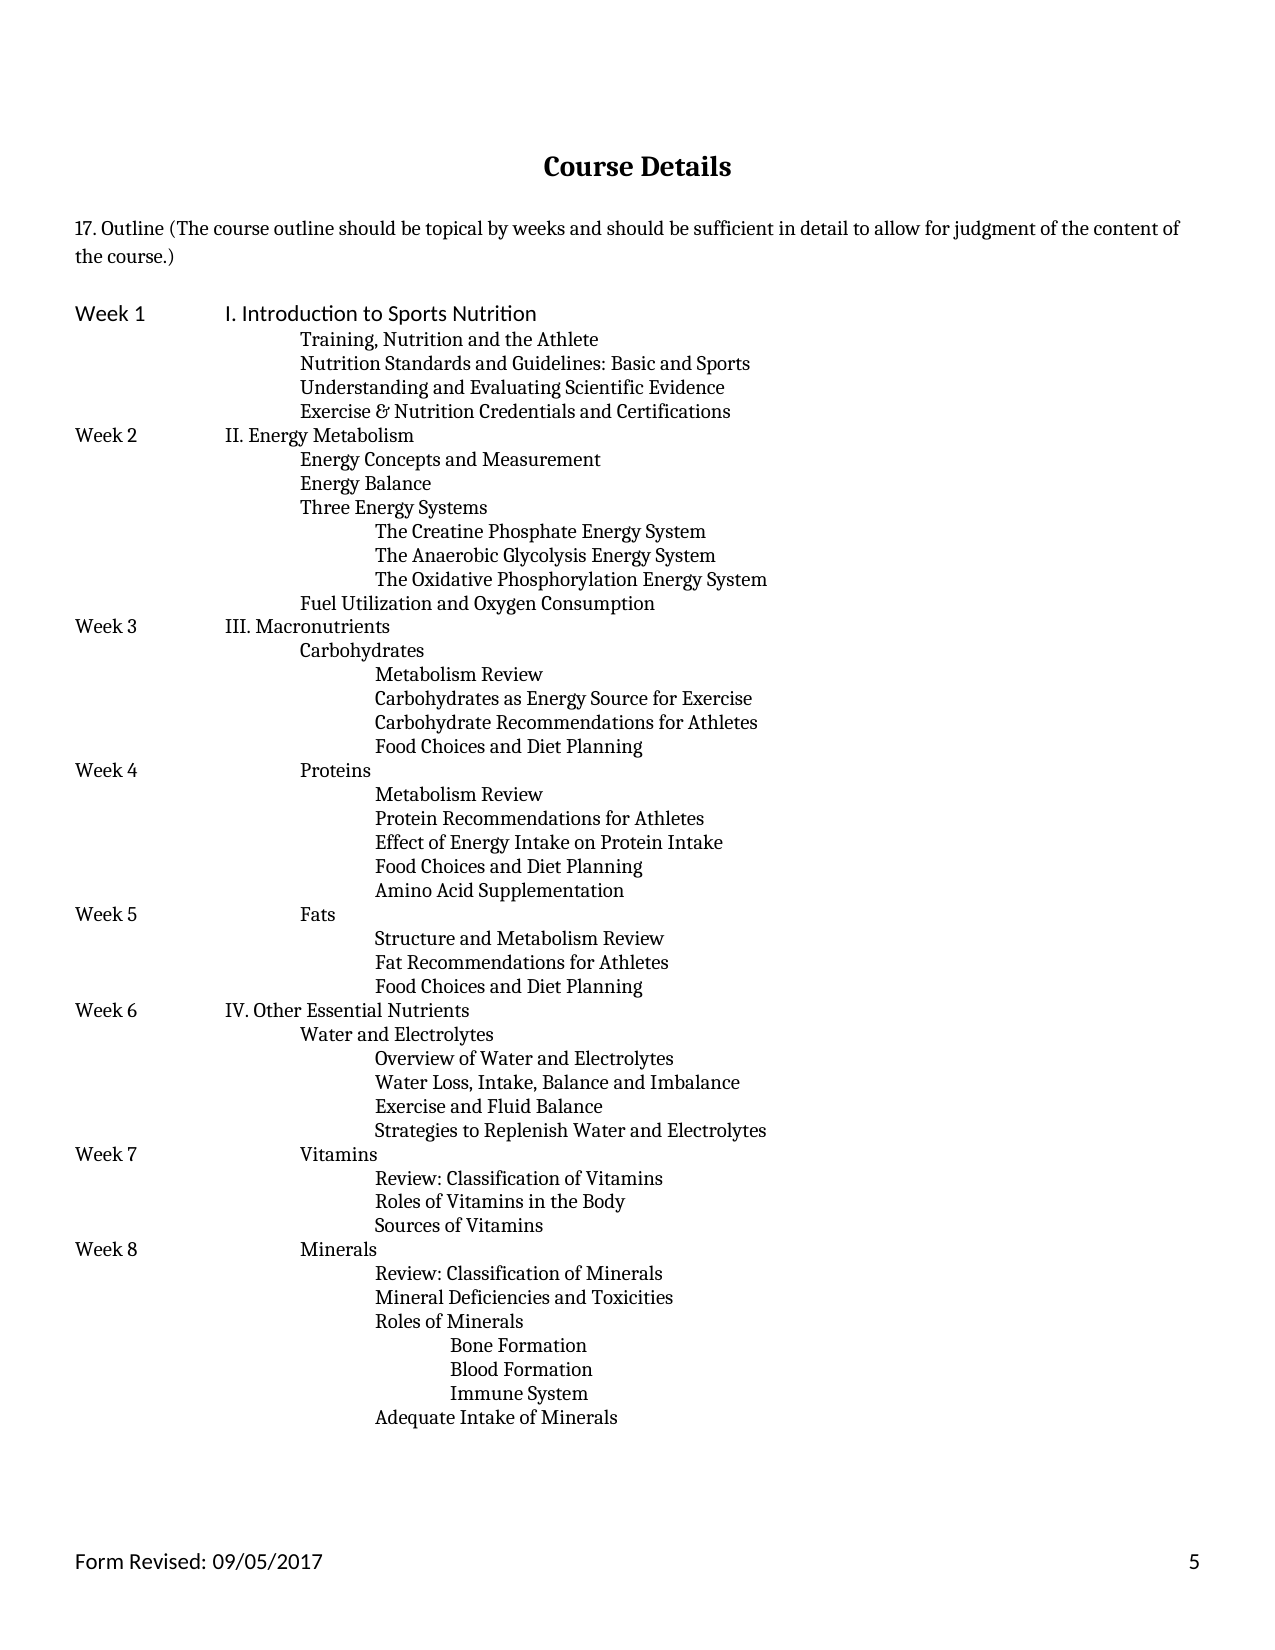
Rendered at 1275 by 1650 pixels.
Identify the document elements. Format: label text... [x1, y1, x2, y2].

text Course Details [75, 150, 1200, 183]
text 17. Outline (The course outline should be topical by weeks and should be sufficient in detail to allow for judgment of the content of the course.) [75, 217, 1200, 268]
